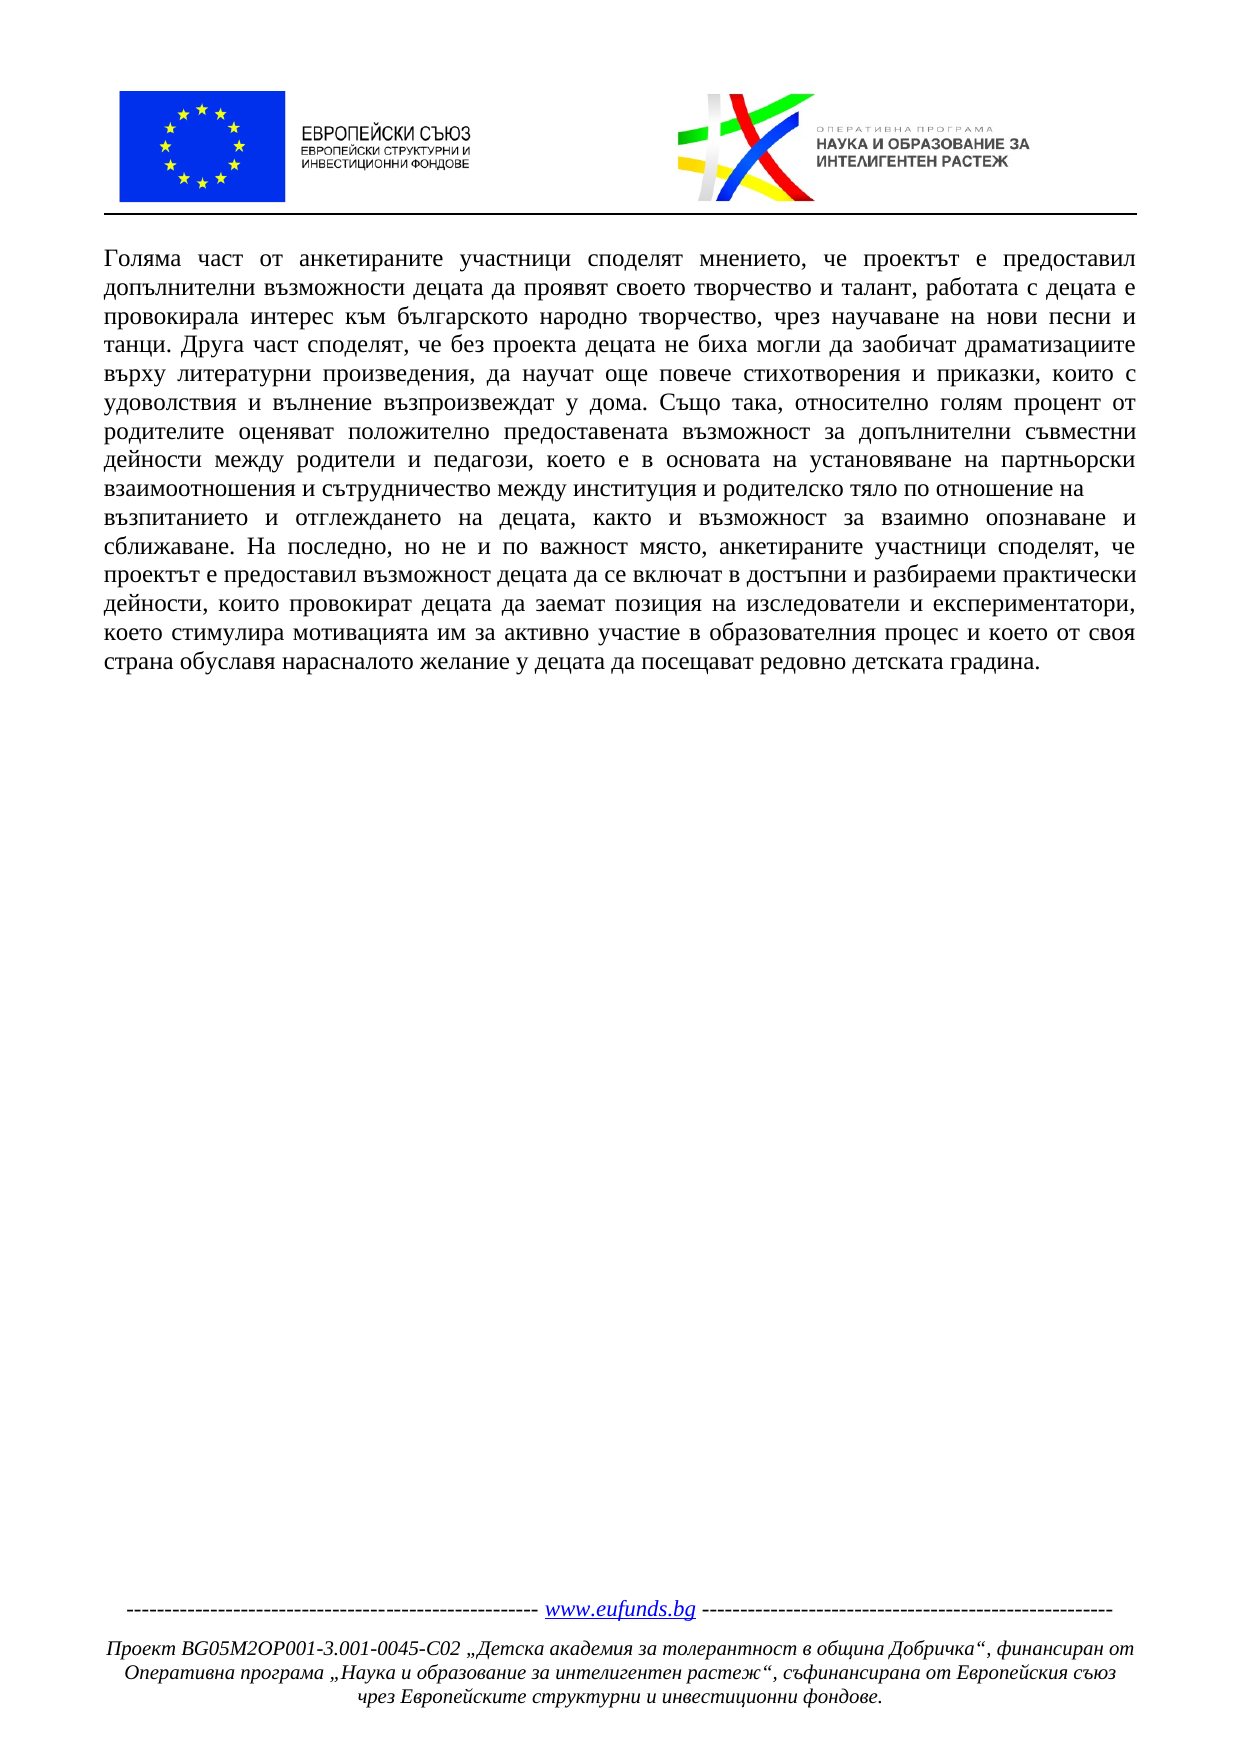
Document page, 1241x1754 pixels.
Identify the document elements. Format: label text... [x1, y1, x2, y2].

text възпитанието и отглеждането на децата, както и възможност за взаимно опознаване и сближаване. На последно, но не и по важност място, анкетираните участници споделят, че проектът е предоставил възможност децата да се включат в достъпни и разбираеми практически дейности, които провокират децата да заемат позиция на изследователи и експериментатори, което стимулира мотивацията им за активно участие в образователния процес и което от своя страна обуславя нарасналото желание у децата да посещават редовно детската градина. [103, 502, 1137, 674]
picture [663, 74, 1049, 211]
picture [103, 73, 510, 211]
